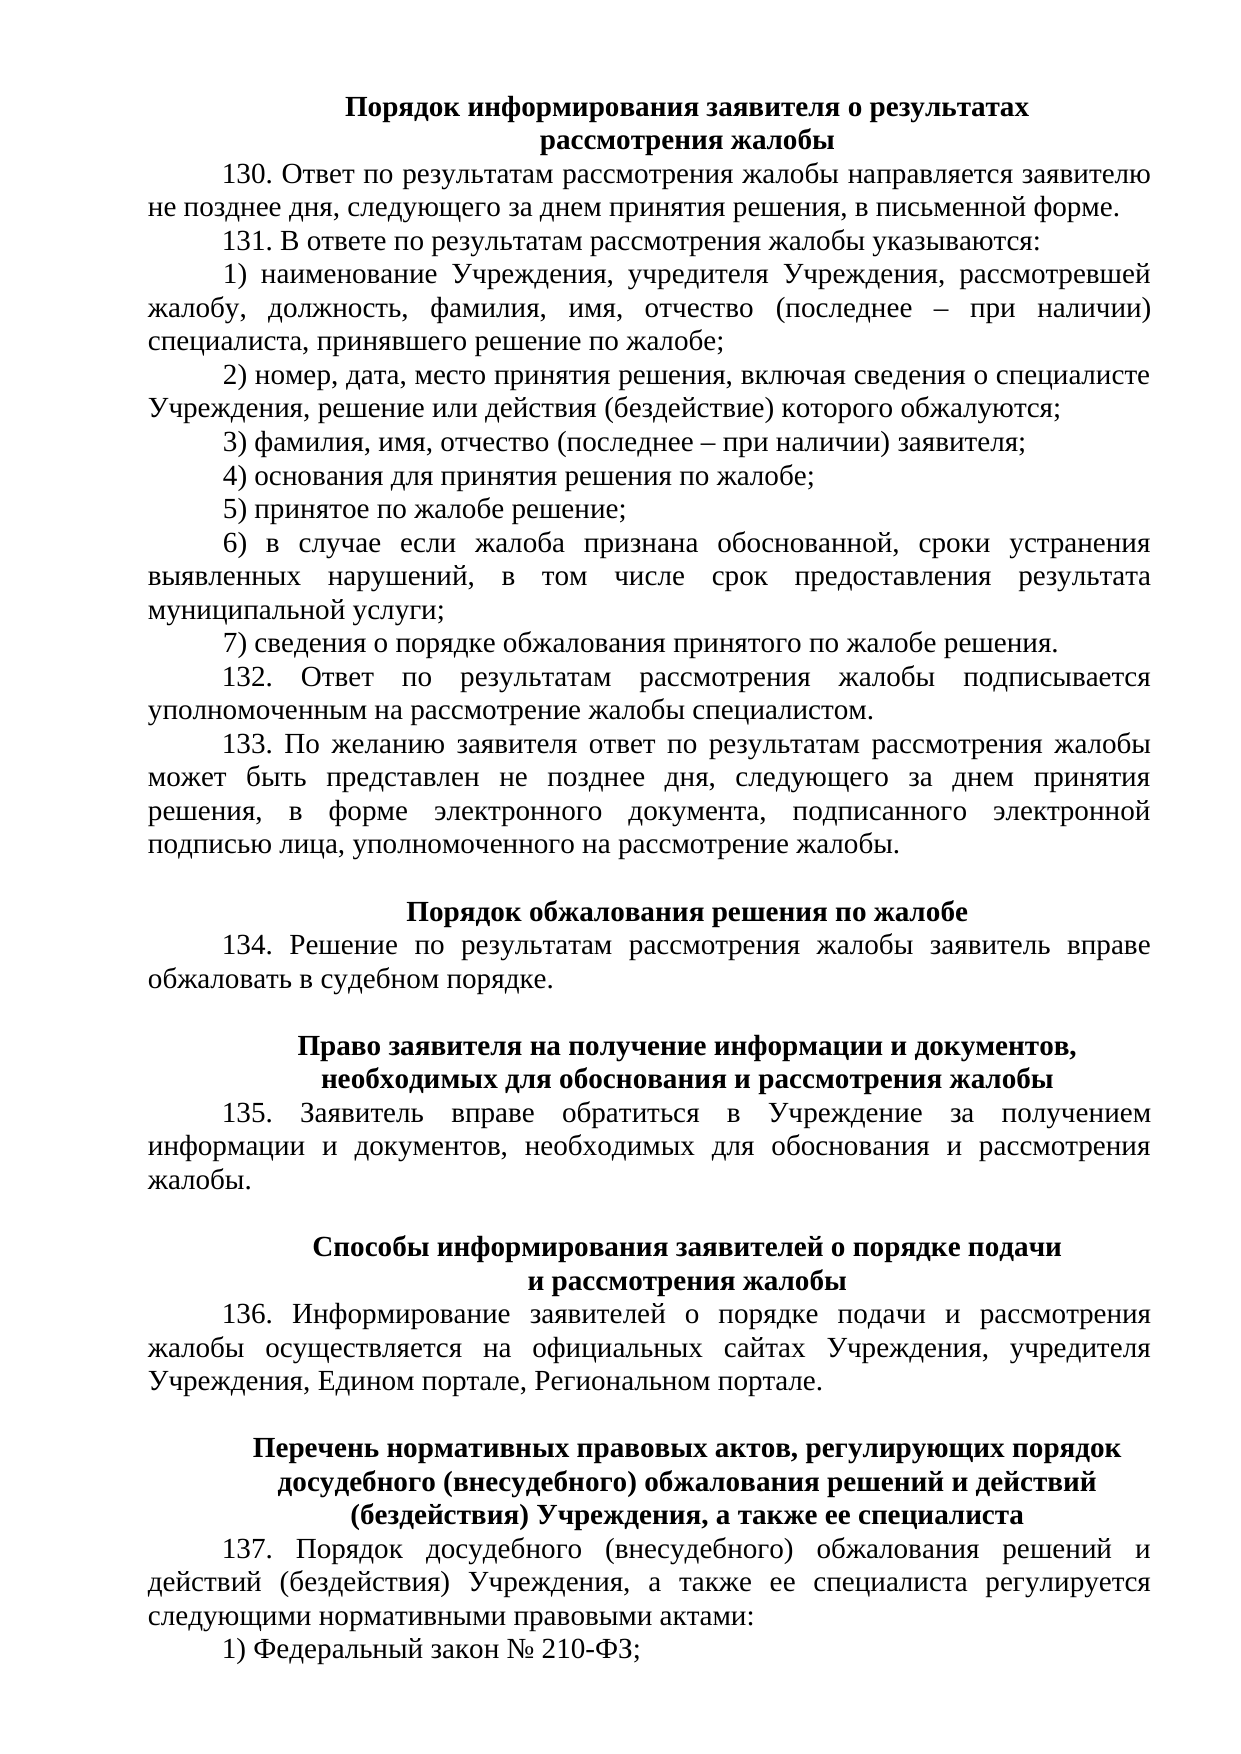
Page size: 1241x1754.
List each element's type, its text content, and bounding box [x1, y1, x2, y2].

text 7) сведения о порядке обжалования принятого по жалобе решения. [148, 625, 1152, 659]
text 131. В ответе по результатам рассмотрения жалобы указываются: [148, 223, 1152, 256]
text 2) номер, дата, место принятия решения, включая сведения о специалисте Учреждения, решение или действия (бездействие) которого обжалуются; [148, 357, 1152, 424]
text необходимых для обоснования и рассмотрения жалобы [148, 1061, 1152, 1095]
text (бездействия) Учреждения, а также ее специалиста [148, 1497, 1152, 1531]
text 134. Решение по результатам рассмотрения жалобы заявитель вправе обжаловать в судебном порядке. [148, 927, 1152, 994]
text рассмотрения жалобы [148, 122, 1152, 156]
text 5) принятое по жалобе решение; [148, 491, 1152, 525]
text Право заявителя на получение информации и документов, [148, 1028, 1152, 1061]
text 130. Ответ по результатам рассмотрения жалобы направляется заявителю не позднее дня, следующего за днем принятия решения, в письменной форме. [148, 156, 1152, 223]
text 4) основания для принятия решения по жалобе; [148, 458, 1152, 491]
text 135. Заявитель вправе обратиться в Учреждение за получением информации и документов, необходимых для обоснования и рассмотрения жалобы. [148, 1095, 1152, 1196]
text 133. По желанию заявителя ответ по результатам рассмотрения жалобы может быть представлен не позднее дня, следующего за днем принятия решения, в форме электронного документа, подписанного электронной подписью лица, уполномоченного на рассмотрение жалобы. [148, 726, 1152, 860]
text досудебного (внесудебного) обжалования решений и действий [148, 1464, 1152, 1497]
text 137. Порядок досудебного (внесудебного) обжалования решений и действий (бездействия) Учреждения, а также ее специалиста регулируется следующими нормативными правовыми актами: [148, 1531, 1152, 1632]
text и рассмотрения жалобы [148, 1263, 1152, 1296]
text 132. Ответ по результатам рассмотрения жалобы подписывается уполномоченным на рассмотрение жалобы специалистом. [148, 659, 1152, 726]
text 6) в случае если жалоба признана обоснованной, сроки устранения выявленных нарушений, в том числе срок предоставления результата муниципальной услуги; [148, 525, 1152, 625]
text Порядок информирования заявителя о результатах [148, 89, 1152, 122]
text Способы информирования заявителей о порядке подачи [148, 1229, 1152, 1263]
text 1) наименование Учреждения, учредителя Учреждения, рассмотревшей жалобу, должность, фамилия, имя, отчество (последнее – при наличии) специалиста, принявшего решение по жалобе; [148, 256, 1152, 357]
text Перечень нормативных правовых актов, регулирующих порядок [148, 1430, 1152, 1464]
text 136. Информирование заявителей о порядке подачи и рассмотрения жалобы осуществляется на официальных сайтах Учреждения, учредителя Учреждения, Едином портале, Региональном портале. [148, 1296, 1152, 1397]
text 1) Федеральный закон № 210-ФЗ; [148, 1632, 1152, 1665]
text 3) фамилия, имя, отчество (последнее – при наличии) заявителя; [148, 424, 1152, 458]
text Порядок обжалования решения по жалобе [148, 894, 1152, 927]
